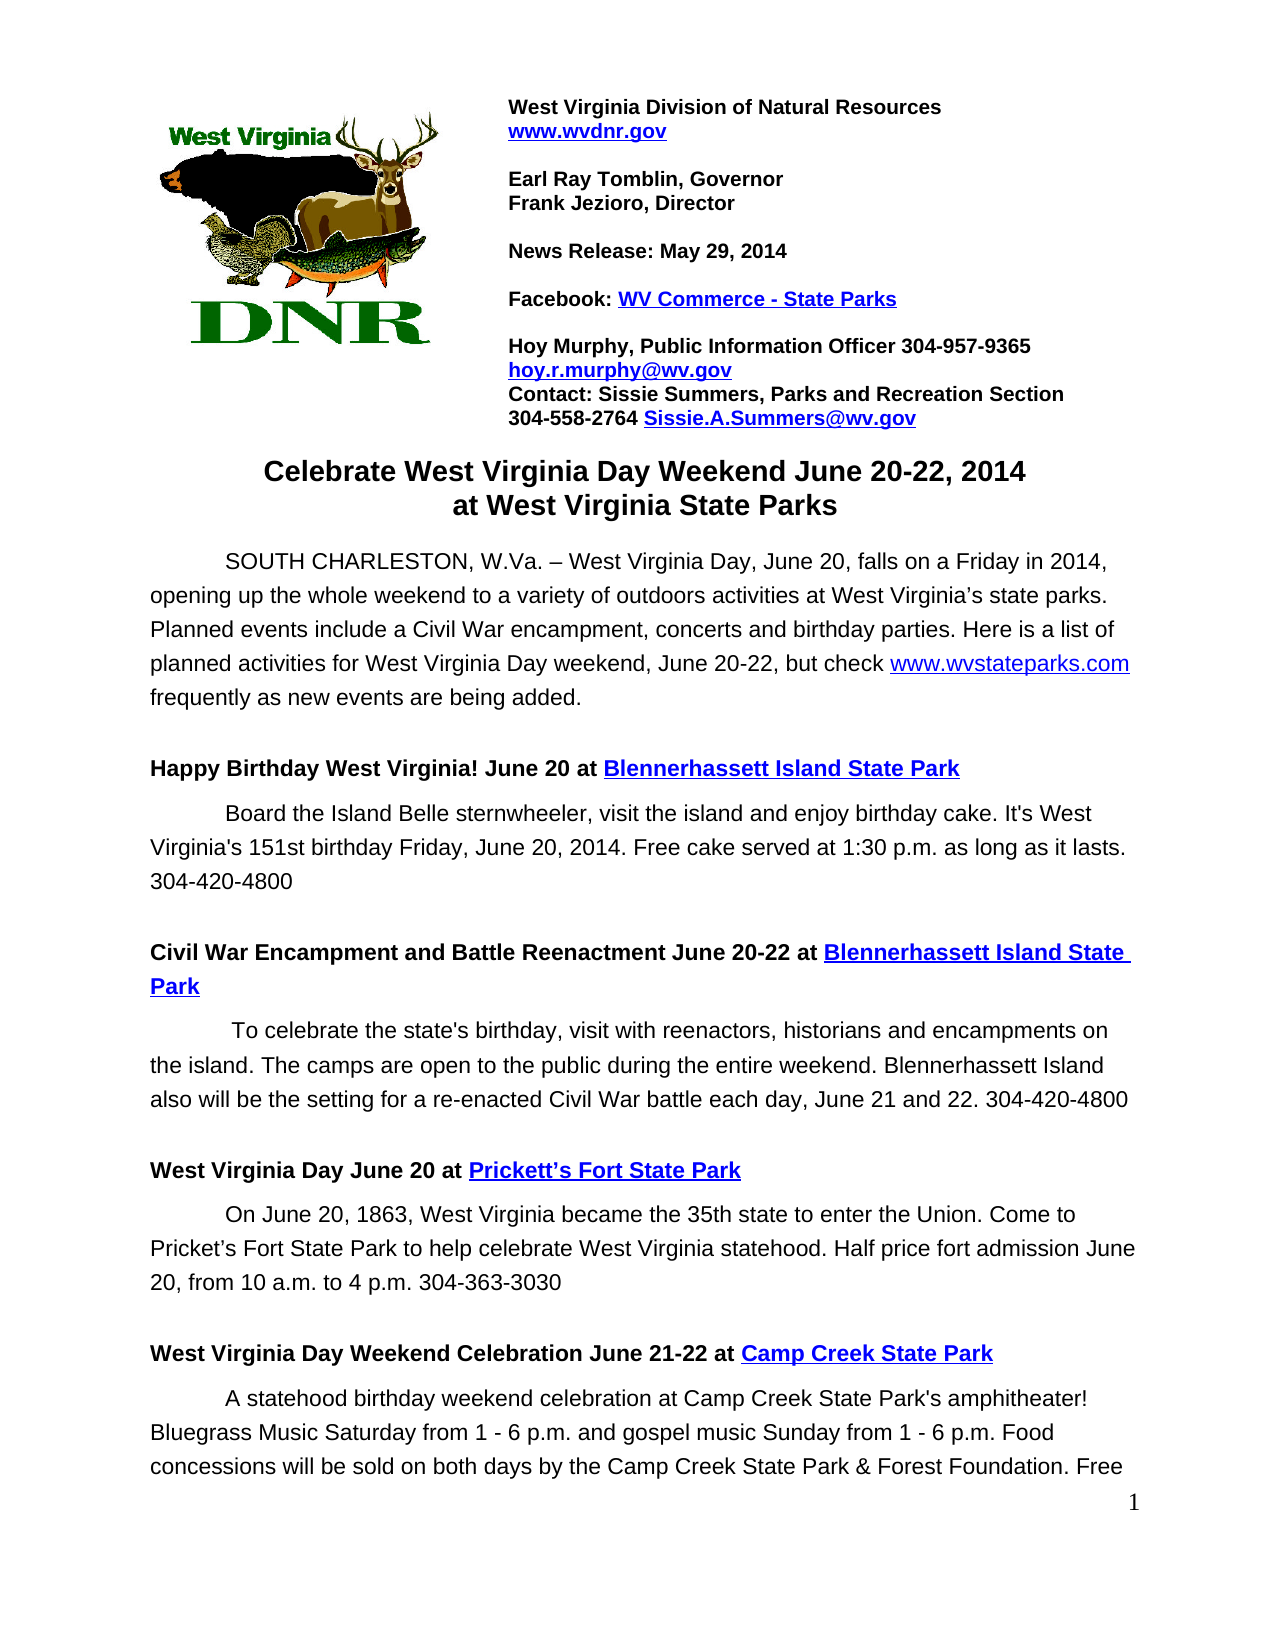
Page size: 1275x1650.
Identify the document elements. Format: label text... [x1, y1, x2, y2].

text West Virginia Day June 20 at Prickett’s Fort State Park [150, 1157, 1140, 1183]
text Board the Island Belle sternwheeler, visit the island and enjoy birthday cake. It's West Virginia's 151st birthday Friday, June 20, 2014. Free cake served at 1:30 p.m. as long as it lasts. 304-420-4800 [150, 799, 1140, 894]
text West Virginia Day Weekend Celebration June 21-22 at Camp Creek State Park [150, 1340, 1140, 1367]
subtitle Celebrate West Virginia Day Weekend June 20-22, 2014 [150, 454, 1140, 488]
text On June 20, 1863, West Virginia became the 35th state to enter the Union. Come to Pricket’s Fort State Park to help celebrate West Virginia statehood. Half price fort admission June 20, from 10 a.m. to 4 p.m. 304-363-3030 [150, 1201, 1140, 1296]
text Civil War Encampment and Battle Reenactment June 20-22 at Blennerhassett Island State Park [150, 939, 1140, 999]
text To celebrate the state's birthday, visit with reenactors, historians and encampments on the island. The camps are open to the public during the entire weekend. Blennerhassett Island also will be the setting for a re-enacted Civil War battle each day, June 21 and 22. 304-420-4800 [150, 1017, 1140, 1112]
text Happy Birthday West Virginia! June 20 at Blennerhassett Island State Park [150, 755, 1140, 781]
table_header West Virginia Division of Natural Resources www.wvdnr.gov Earl Ray Tomblin, Governor Frank Jezioro, Director News Release: May 29, 2014 Facebook: WV Commerce - State Parks Hoy Murphy, Public Information Officer 304-957-9365 hoy.r.murphy@wv.gov Contact: Sissie Summers, Parks and Recreation Section 304-558-2764 Sissie.A.Summers@wv.gov [497, 95, 1118, 454]
text SOUTH CHARLESTON, W.Va. – West Virginia Day, June 20, falls on a Friday in 2014, opening up the whole weekend to a variety of outdoors activities at West Virginia’s state parks. Planned events include a Civil War encampment, concerts and birthday parties. Here is a list of planned activities for West Virginia Day weekend, June 20-22, but check www.wvstateparks.com frequently as new events are being added. [150, 548, 1140, 711]
subtitle at West Virginia State Parks [150, 488, 1140, 521]
table_header [139, 95, 497, 454]
picture [150, 107, 445, 351]
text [150, 1385, 1140, 1479]
